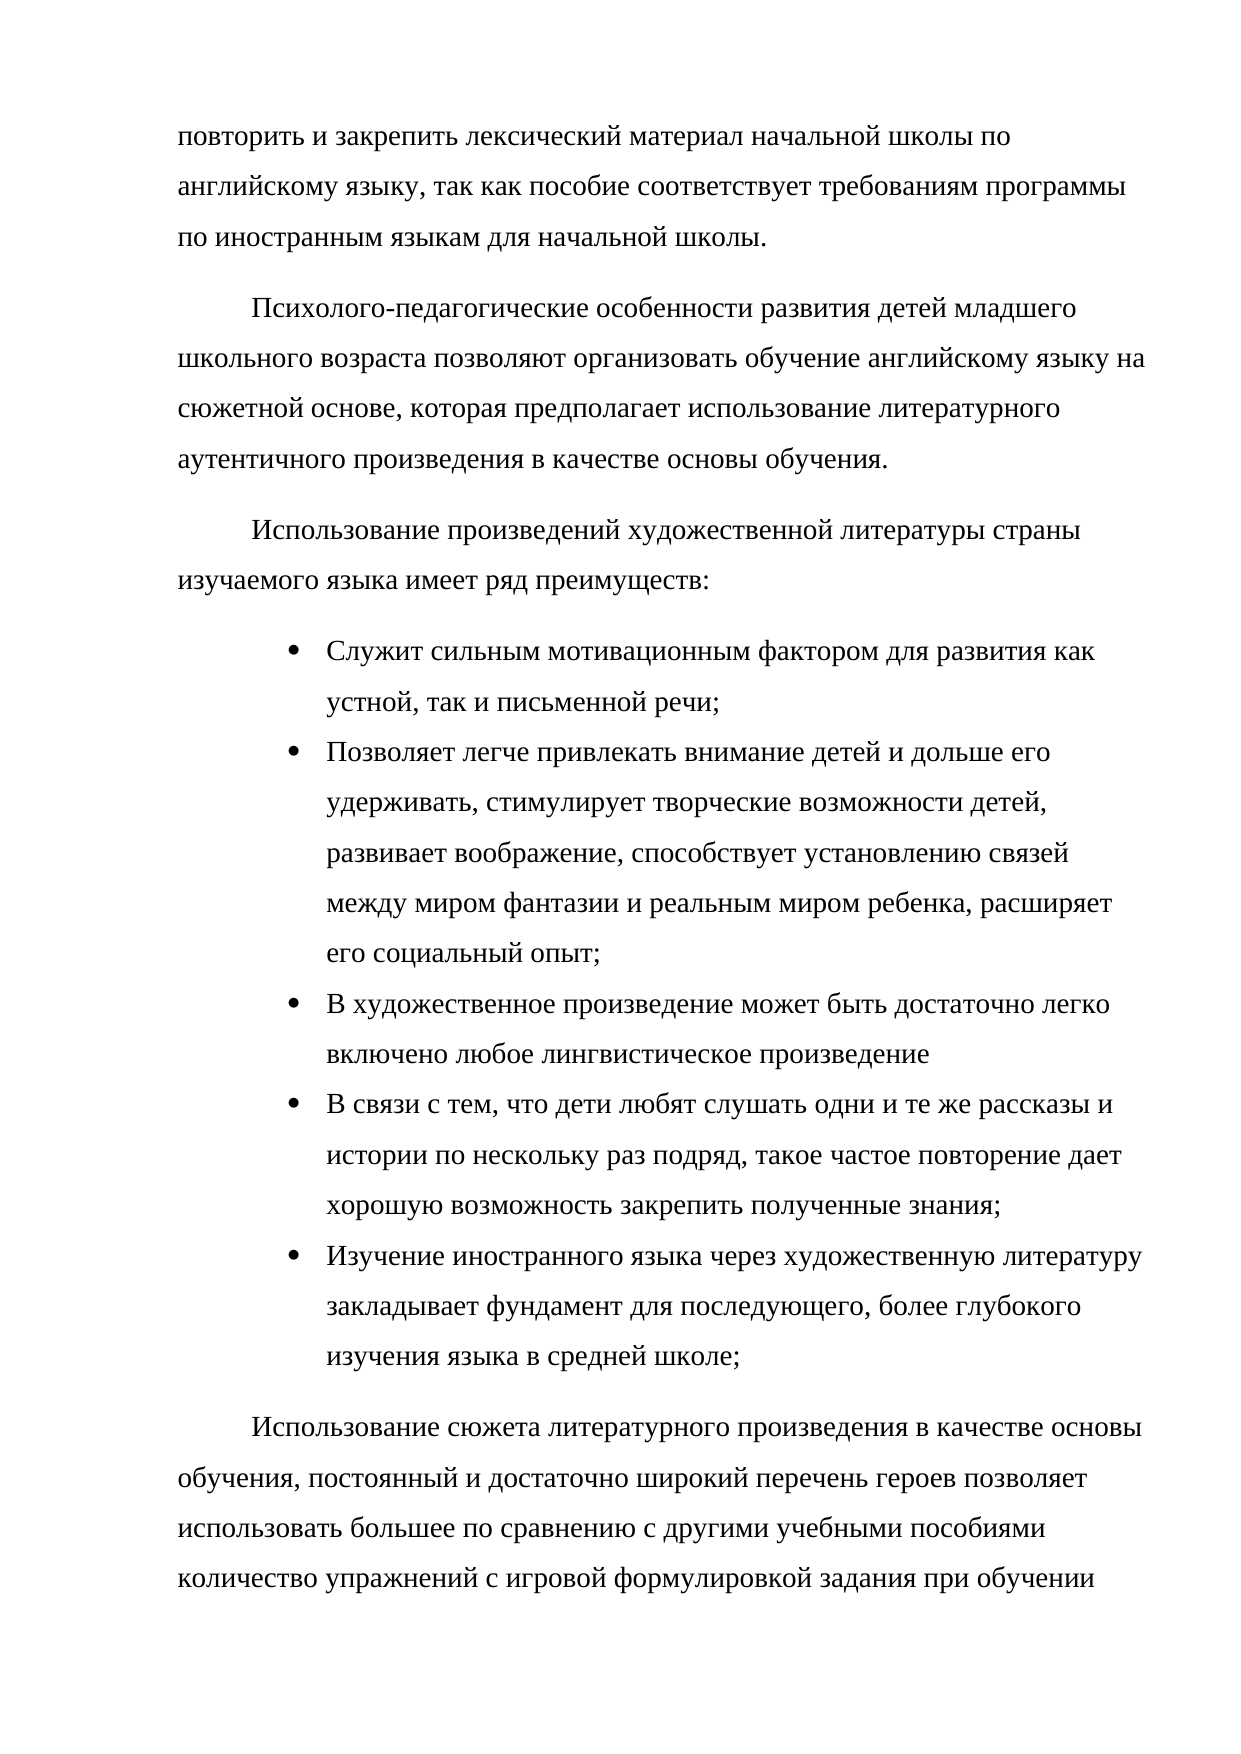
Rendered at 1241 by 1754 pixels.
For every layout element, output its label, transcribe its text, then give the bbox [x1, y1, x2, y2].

list Служит сильным мотивационным фактором для развития как устной, так и письменной речи; [288, 633, 1152, 717]
list В связи с тем, что дети любят слушать одни и те же рассказы и истории по нескольку раз подряд, такое частое повторение дает хорошую возможность закрепить полученные знания; [288, 1087, 1152, 1221]
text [177, 118, 1152, 252]
text Использование произведений художественной литературы страны изучаемого языка имеет ряд преимуществ: [177, 512, 1152, 596]
list В художественное произведение может быть достаточно легко включено любое лингвистическое произведение [288, 986, 1152, 1070]
list Позволяет легче привлекать внимание детей и дольше его удерживать, стимулирует творческие возможности детей, развивает воображение, способствует установлению связей между миром фантазии и реальным миром ребенка, расширяет его социальный опыт; [288, 734, 1152, 969]
text Психолого-педагогические особенности развития детей младшего школьного возраста позволяют организовать обучение английскому языку на сюжетной основе, которая предполагает использование литературного аутентичного произведения в качестве основы обучения. [177, 290, 1152, 474]
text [177, 1409, 1152, 1594]
list Изучение иностранного языка через художественную литературу закладывает фундамент для последующего, более глубокого изучения языка в средней школе; [288, 1238, 1152, 1372]
